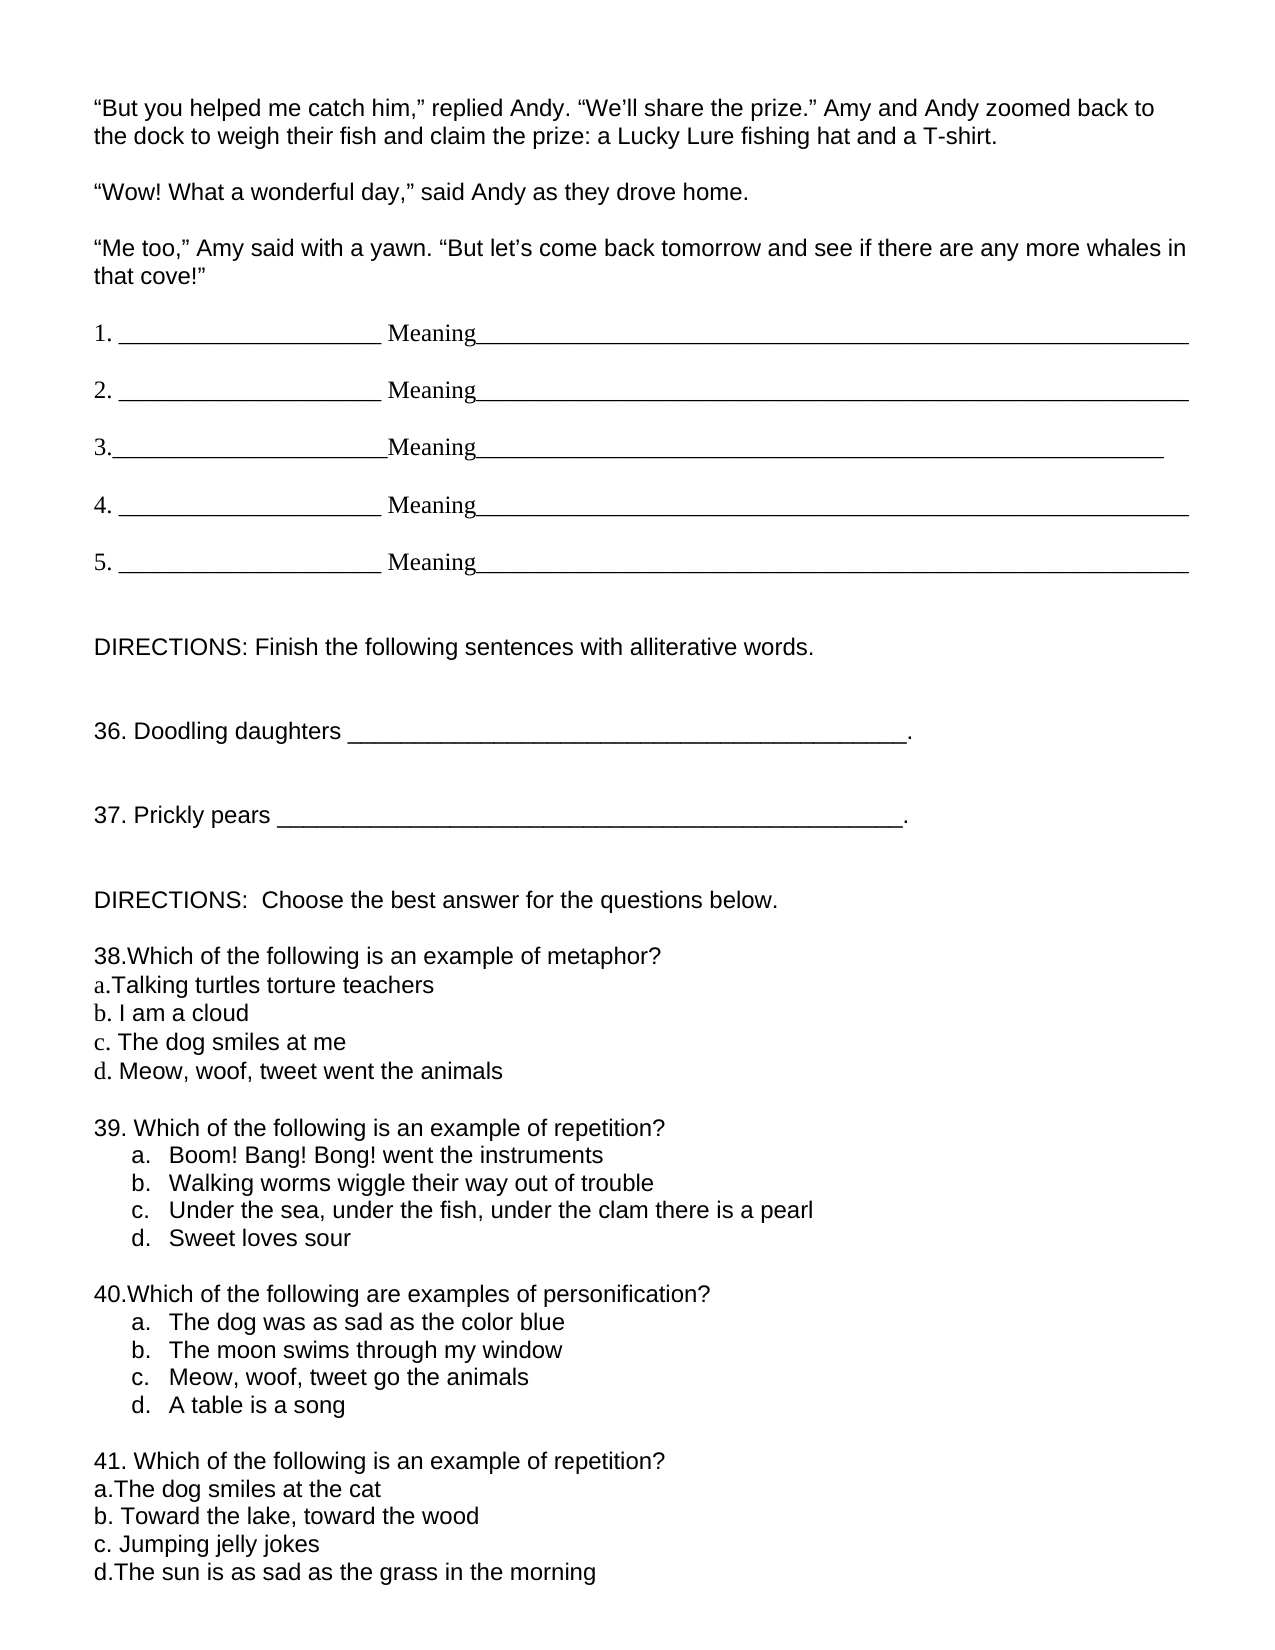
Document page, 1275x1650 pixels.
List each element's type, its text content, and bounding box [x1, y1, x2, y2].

text 39. Which of the following is an example of repetition? [94, 1085, 1191, 1141]
text a.Talking turtles torture teachers [94, 970, 1191, 998]
text “Me too,” Amy said with a yawn. “But let’s come back tomorrow and see if there are any more whales in that cove!” [94, 234, 1191, 289]
list Under the sea, under the fish, under the clam there is a pearl [131, 1196, 1191, 1224]
text 5. _____________________ Meaning_________________________________________________________ [94, 547, 1191, 576]
text 41. Which of the following is an example of repetition? [94, 1418, 1191, 1475]
list Walking worms wiggle their way out of trouble [131, 1169, 1191, 1196]
text DIRECTIONS: Choose the best answer for the questions below. [94, 886, 1191, 913]
text “Wow! What a wonderful day,” said Andy as they drove home. [94, 149, 1191, 234]
list Sweet loves sour [131, 1224, 1191, 1252]
text 4. _____________________ Meaning_________________________________________________________ [94, 490, 1191, 518]
text 36. Doodling daughters __________________________________________. [94, 717, 1191, 745]
text d. Meow, woof, tweet went the animals [94, 1056, 1191, 1085]
text 1. _____________________ Meaning_________________________________________________________ [94, 289, 1191, 375]
text “But you helped me catch him,” replied Andy. “We’ll share the prize.” Amy and Andy zoomed back to the dock to weigh their fish and claim the prize: a Lucky Lure fishing hat and a T-shirt. [94, 66, 1191, 149]
list The dog was as sad as the color blue [131, 1308, 1191, 1336]
list Meow, woof, tweet go the animals [131, 1363, 1191, 1391]
list The moon swims through my window [131, 1336, 1191, 1363]
list A table is a song [131, 1391, 1191, 1418]
text 40.Which of the following are examples of personification? [94, 1252, 1191, 1308]
text 2. _____________________ Meaning_________________________________________________________ [94, 375, 1191, 403]
text c. The dog smiles at me [94, 1027, 1191, 1056]
text a.The dog smiles at the cat [94, 1475, 1191, 1502]
text b. I am a cloud [94, 998, 1191, 1027]
text 3.______________________Meaning_______________________________________________________ [94, 432, 1191, 461]
text 37. Prickly pears _______________________________________________. [94, 801, 1191, 829]
text b. Toward the lake, toward the wood [94, 1502, 1191, 1530]
text d.The sun is as sad as the grass in the morning [94, 1557, 1191, 1585]
text c. Jumping jelly jokes [94, 1530, 1191, 1557]
text DIRECTIONS: Finish the following sentences with alliterative words. [94, 633, 1191, 660]
list Boom! Bang! Bong! went the instruments [131, 1141, 1191, 1169]
text 38.Which of the following is an example of metaphor? [94, 913, 1191, 970]
